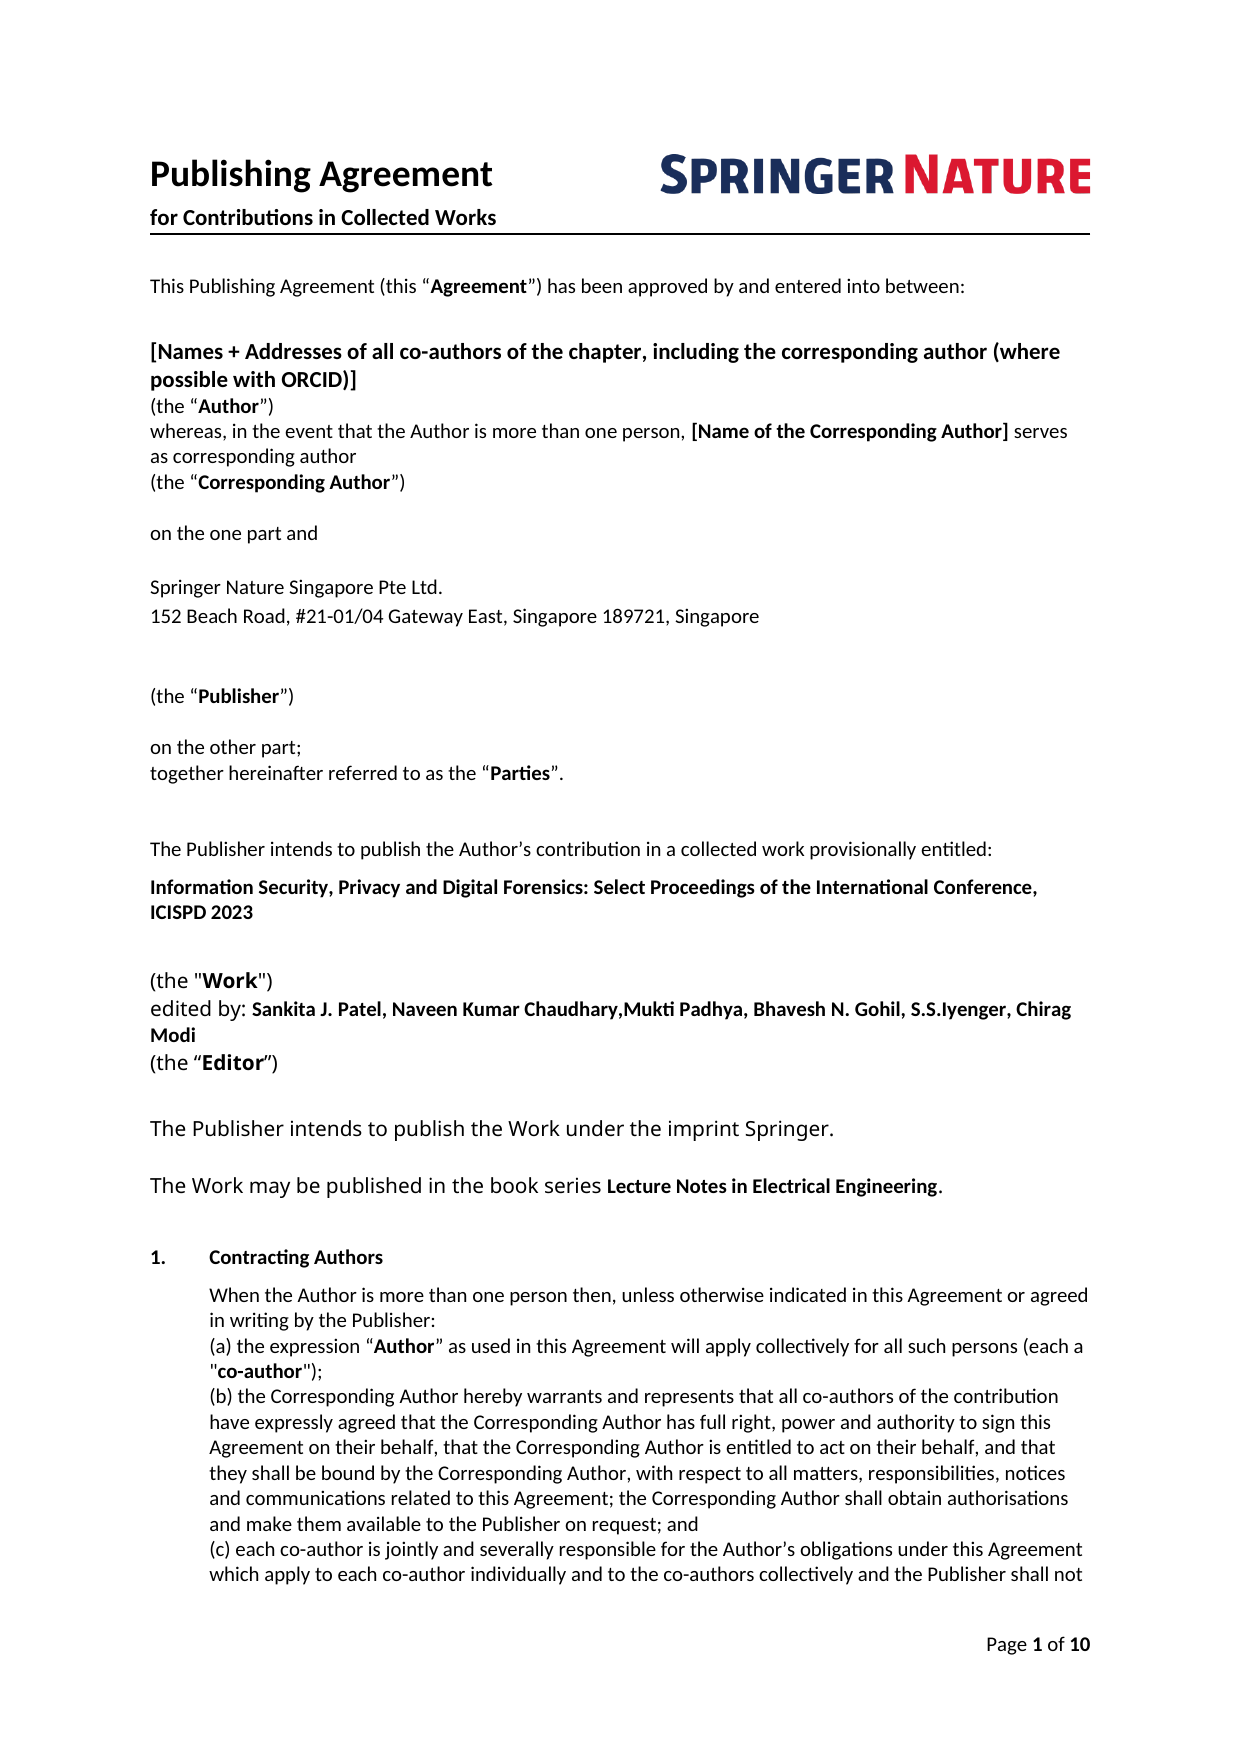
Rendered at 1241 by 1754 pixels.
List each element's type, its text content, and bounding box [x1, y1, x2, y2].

text This Publishing Agreement (this “Agreement”) has been approved by and entered into between: [150, 273, 1090, 299]
text together hereinafter referred to as the “Parties”. [150, 760, 1090, 785]
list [209, 1282, 1090, 1587]
text (the “Publisher”) [150, 684, 1090, 709]
text Publishing Agreement for Contributions in Collected Works [150, 150, 1090, 233]
picture [660, 154, 1091, 194]
text [Names + Addresses of all co-authors of the chapter, including the corresponding author (where possible with ORCID)] [150, 337, 1090, 393]
text (the "Work") edited by: Sankita J. Patel, Naveen Kumar Chaudhary,Mukti Padhya, Bhavesh N. Gohil, S.S.Iyenger, Chirag Modi (the “Editor”) [150, 937, 1090, 1077]
text The Publisher intends to publish the Author’s contribution in a collected work provisionally entitled: [150, 836, 1090, 862]
text (the “Corresponding Author”) [150, 469, 1090, 494]
text Information Security, Privacy and Digital Forensics: Select Proceedings of the International Conference, ICISPD 2023 [150, 874, 1090, 925]
text on the other part; [150, 734, 1090, 760]
text on the one part and [150, 520, 1090, 545]
list Contracting Authors [150, 1244, 1090, 1269]
text The Publisher intends to publish the Work under the imprint Springer. [150, 1114, 1090, 1143]
text The Work may be published in the book series Lecture Notes in Electrical Engineering. [150, 1171, 1090, 1200]
text whereas, in the event that the Author is more than one person, [Name of the Corresponding Author] serves as corresponding author [150, 418, 1090, 469]
text (the “Author”) [150, 393, 1090, 418]
